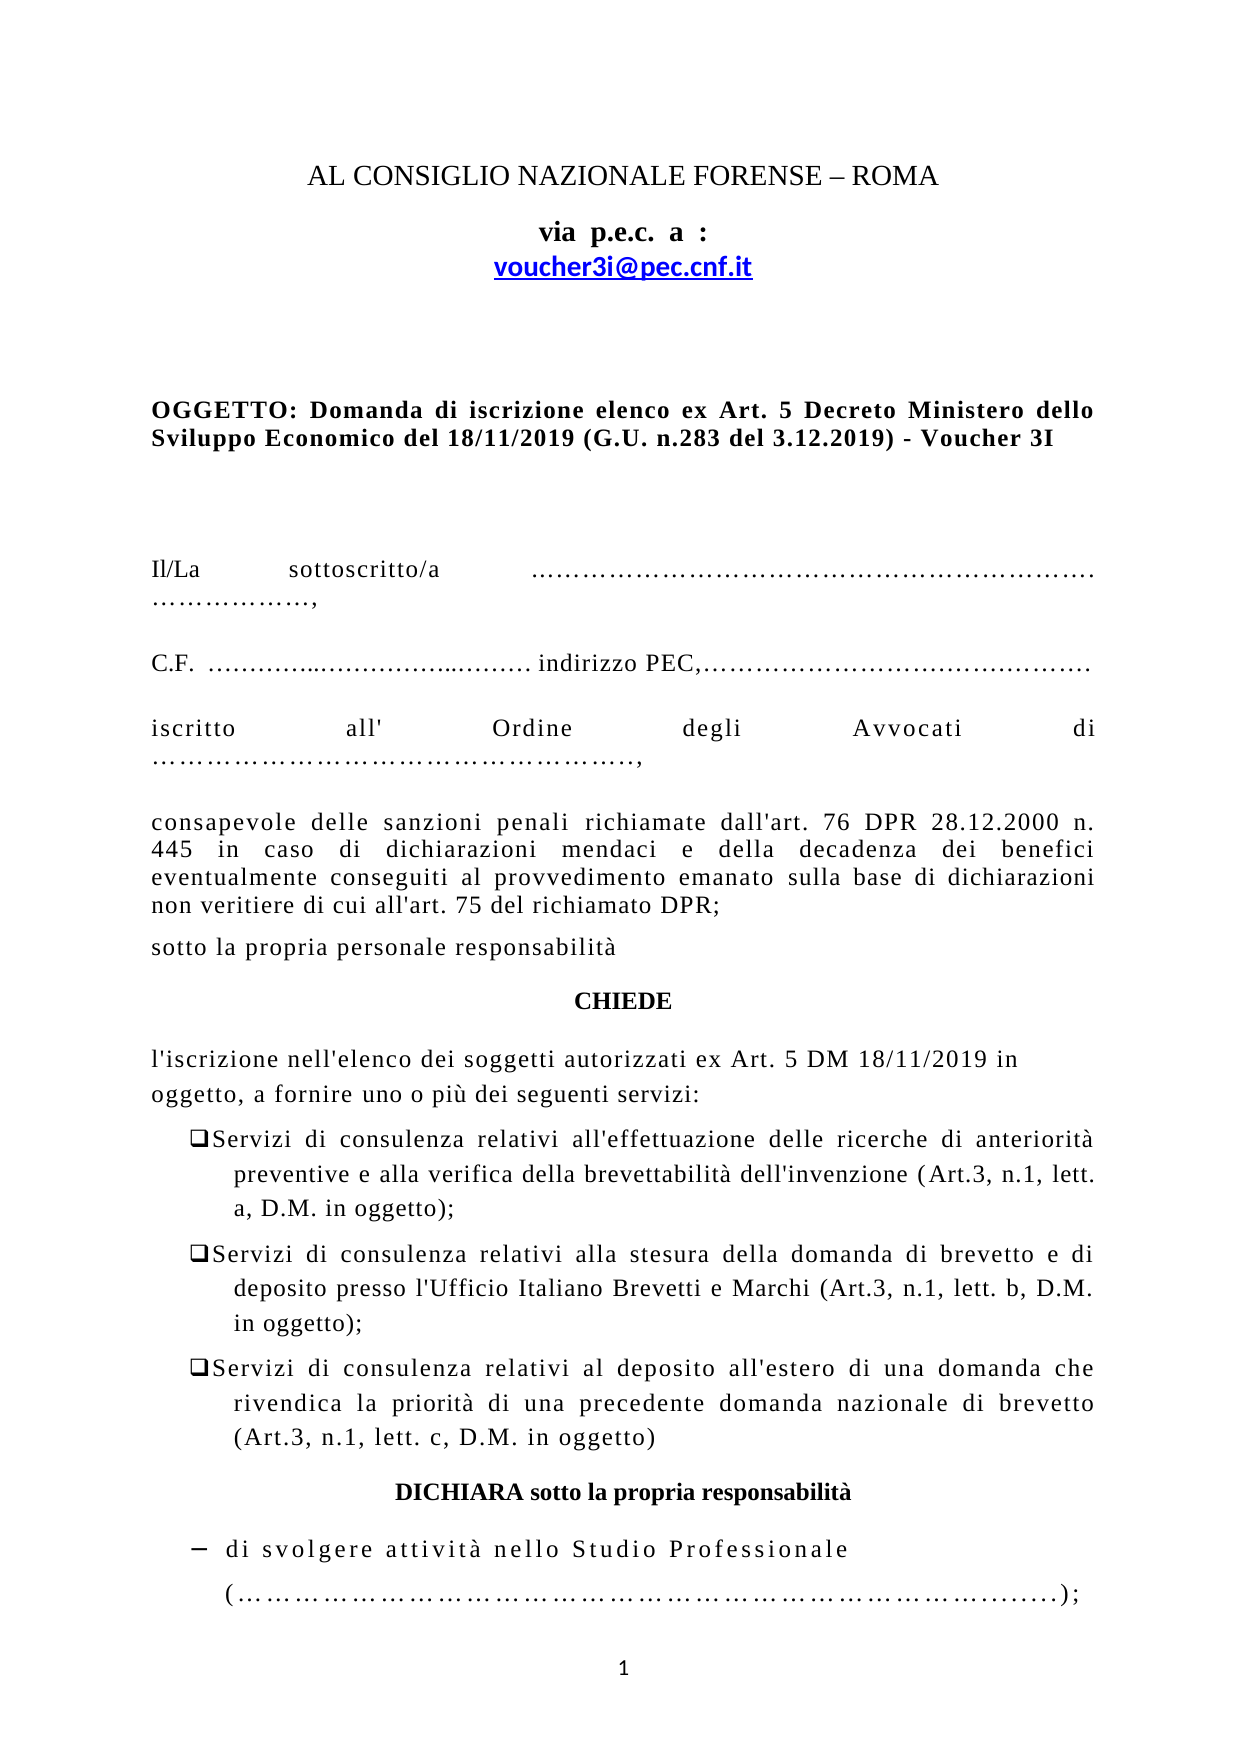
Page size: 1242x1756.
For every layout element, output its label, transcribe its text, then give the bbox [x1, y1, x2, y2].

list di svolgere attività nello Studio Professionale [188, 1531, 1095, 1565]
text l'iscrizione nell'elenco dei soggetti autorizzati ex Art. 5 DM 18/11/2019 in oggetto, a fornire uno o più dei seguenti servizi: [151, 1039, 1095, 1109]
list Servizi di consulenza relativi al deposito all'estero di una domanda che rivendica la priorità di una precedente domanda nazionale di brevetto (Art.3, n.1, lett. c, D.M. in oggetto) [189, 1349, 1095, 1452]
text C.F. …………..……………..……… indirizzo PEC,……………………….…….………. [151, 649, 1095, 677]
list Servizi di consulenza relativi alla stesura della domanda di brevetto e di deposito presso l'Ufficio Italiano Brevetti e Marchi (Art.3, n.1, lett. b, D.M. in oggetto); [189, 1235, 1095, 1338]
text CHIEDE [151, 986, 1095, 1014]
text sotto la propria personale responsabilità [151, 932, 1095, 961]
text consapevole delle sanzioni penali richiamate dall'art. 76 DPR 28.12.2000 n. 445 in caso di dichiarazioni mendaci e della decadenza dei benefici eventualmente conseguiti al provvedimento emanato sulla base di dichiarazioni non veritiere di cui all'art. 75 del richiamato DPR; [151, 808, 1095, 919]
text iscritto all' Ordine degli Avvocati di …………………………………………….., [151, 714, 1095, 770]
text AL CONSIGLIO NAZIONALE FORENSE – ROMA [151, 162, 1095, 191]
text via p.e.c. a : [151, 219, 1095, 247]
text voucher3i@pec.cnf.it [151, 254, 1095, 282]
list Servizi di consulenza relativi all'effettuazione delle ricerche di anteriorità preventive e alla verifica della brevettabilità dell'invenzione (Art.3, n.1, lett. a, D.M. in oggetto); [189, 1120, 1095, 1223]
text Il/La sottoscritto/a ...…………………………………………………….………………, [151, 556, 1095, 611]
text (……………………………………………………………………........); [151, 1578, 1095, 1606]
text OGGETTO: Domanda di iscrizione elenco ex Art. 5 Decreto Ministero dello Sviluppo Economico del 18/11/2019 (G.U. n.283 del 3.12.2019) - Voucher 3I [151, 396, 1095, 452]
text DICHIARA sotto la propria responsabilità [151, 1477, 1095, 1506]
